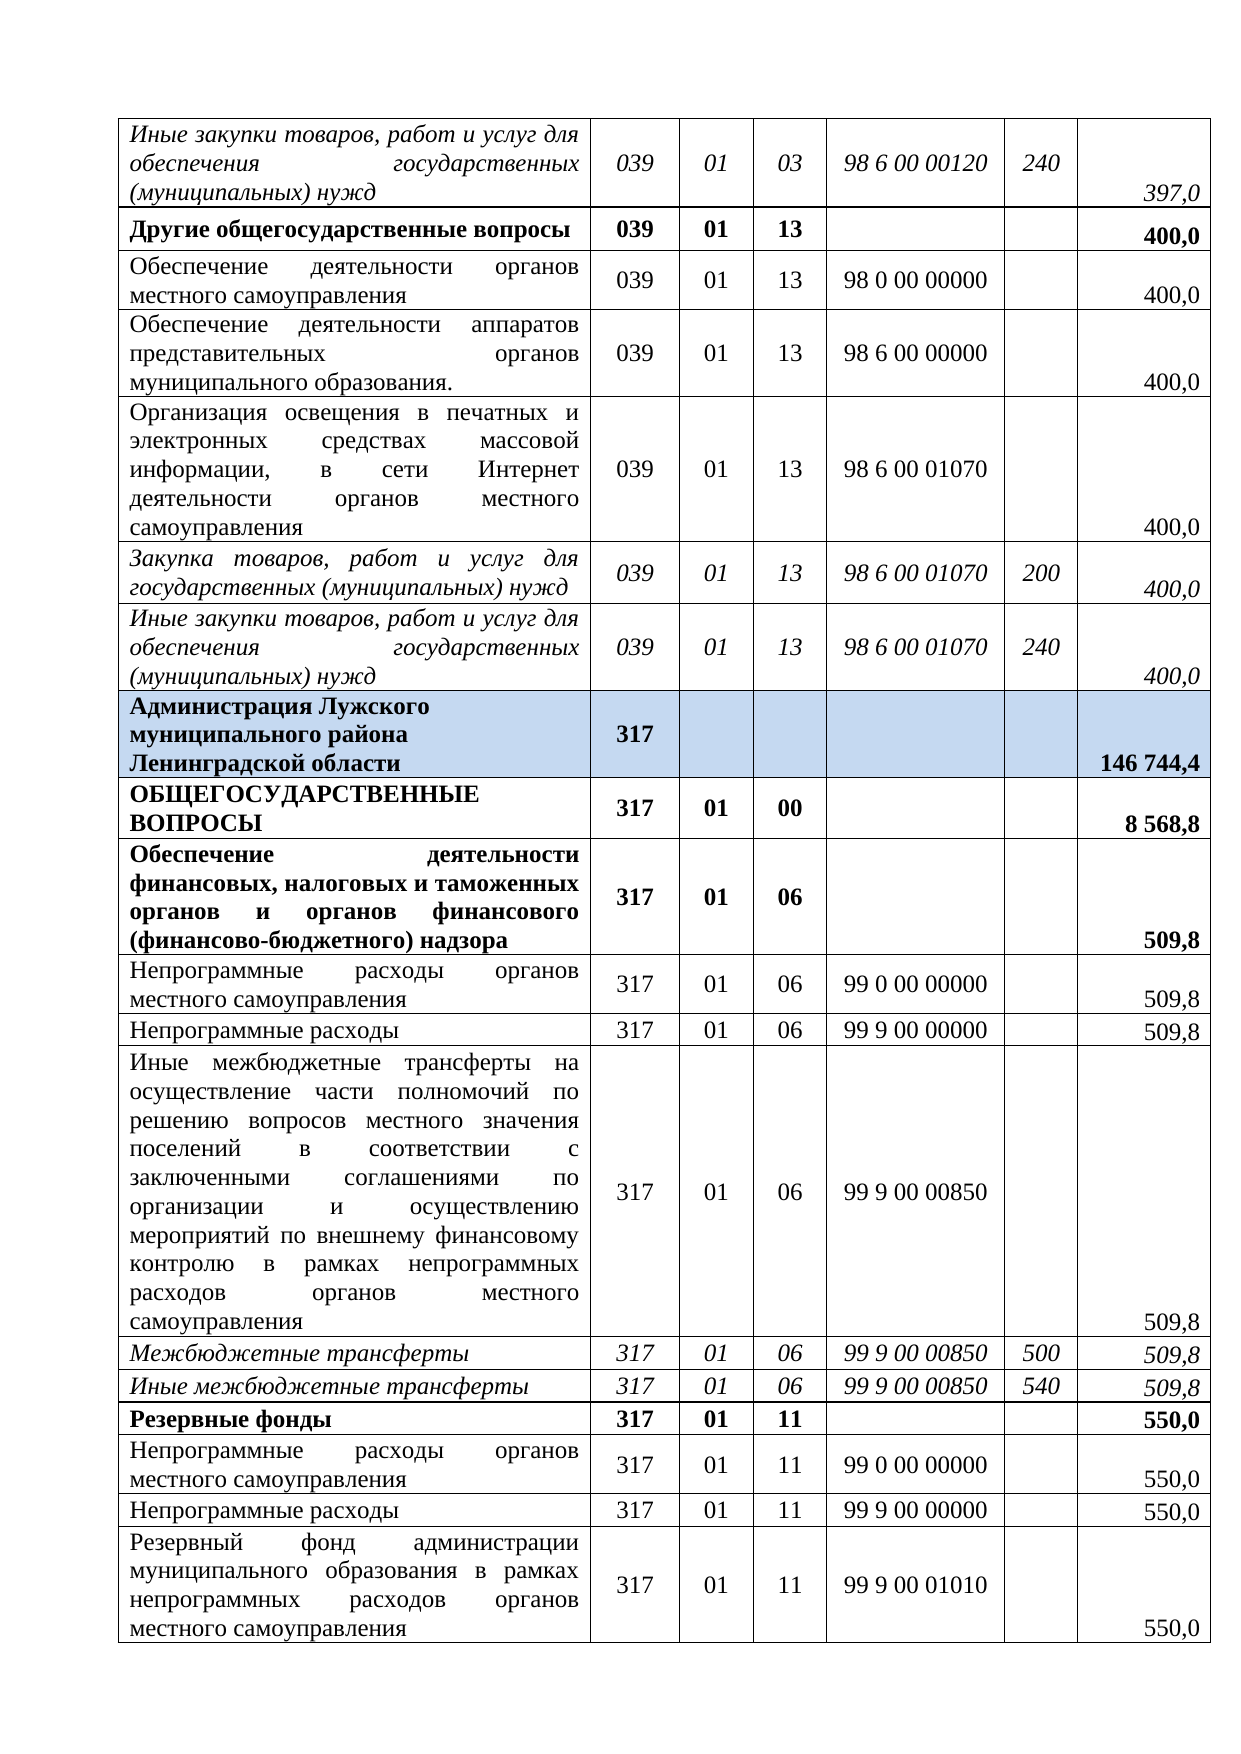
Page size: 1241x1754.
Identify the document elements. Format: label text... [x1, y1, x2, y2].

table_cell 01 [680, 1527, 753, 1642]
table_cell 317 [591, 778, 679, 838]
table_cell Организация освещения в печатных и электронных средствах массовой информации, в сети Интернет деятельности органов местного самоуправления [119, 397, 590, 541]
table_cell 01 [680, 251, 753, 308]
table_cell Непрограммные расходы органов местного самоуправления [119, 1435, 590, 1493]
table_cell Непрограммные расходы [119, 1014, 590, 1045]
table_cell 039 [591, 310, 679, 396]
table_cell 146 744,4 [1078, 691, 1210, 777]
table_cell 039 [591, 251, 679, 308]
table_cell 400,0 [1078, 208, 1210, 250]
table_cell 550,0 [1078, 1403, 1210, 1434]
table_cell 01 [680, 310, 753, 396]
table_cell [827, 778, 1004, 838]
table_cell [1005, 208, 1077, 250]
table_cell [827, 839, 1004, 954]
table_cell 98 6 00 00000 [827, 310, 1004, 396]
table_cell 99 9 00 00850 [827, 1370, 1004, 1401]
table_cell 400,0 [1078, 310, 1210, 396]
table_cell 400,0 [1078, 397, 1210, 541]
table_cell 317 [591, 1494, 679, 1526]
table_cell 13 [754, 251, 826, 308]
table_cell Обеспечение деятельности финансовых, налоговых и таможенных органов и органов финансового (финансово-бюджетного) надзора [119, 839, 590, 954]
table_cell 01 [680, 1014, 753, 1045]
table_cell 01 [680, 397, 753, 541]
table_cell 550,0 [1078, 1494, 1210, 1526]
table_cell Иные межбюджетные трансферты [119, 1370, 590, 1401]
table_cell 99 9 00 00850 [827, 1046, 1004, 1336]
table_cell 317 [591, 1527, 679, 1642]
table_cell 01 [680, 1337, 753, 1369]
table_cell 317 [591, 1046, 679, 1336]
table_cell Администрация Лужского муниципального района Ленинградской области [119, 691, 590, 777]
table_cell Непрограммные расходы [119, 1494, 590, 1526]
table_cell 8 568,8 [1078, 778, 1210, 838]
table_cell 400,0 [1078, 251, 1210, 308]
table_cell 039 [591, 119, 679, 206]
table_cell 039 [591, 542, 679, 602]
table_cell 400,0 [1078, 604, 1210, 690]
table_cell 01 [680, 604, 753, 690]
table_cell Иные межбюджетные трансферты на осуществление части полномочий по решению вопросов местного значения поселений в соответствии с заключенными соглашениями по организации и осуществлению мероприятий по внешнему финансовому контролю в рамках непрограммных расходов органов местного самоуправления [119, 1046, 590, 1336]
table_cell 06 [754, 1337, 826, 1369]
table_cell [1005, 1494, 1077, 1526]
table_cell 200 [1005, 542, 1077, 602]
table_cell Непрограммные расходы органов местного самоуправления [119, 955, 590, 1012]
table_cell [1005, 778, 1077, 838]
table_cell 509,8 [1078, 1337, 1210, 1369]
table_cell 03 [754, 119, 826, 206]
table_cell 13 [754, 542, 826, 602]
table_cell [1005, 251, 1077, 308]
table_cell Резервный фонд администрации муниципального образования в рамках непрограммных расходов органов местного самоуправления [119, 1527, 590, 1642]
table_cell 400,0 [1078, 542, 1210, 602]
table_cell [1005, 955, 1077, 1012]
table_cell 00 [754, 778, 826, 838]
table_cell 317 [591, 839, 679, 954]
table_cell 317 [591, 955, 679, 1012]
table_cell 11 [754, 1527, 826, 1642]
table_cell 509,8 [1078, 955, 1210, 1012]
table_cell 01 [680, 1403, 753, 1434]
table_cell 317 [591, 1370, 679, 1401]
table_cell 06 [754, 1046, 826, 1336]
table_cell 500 [1005, 1337, 1077, 1369]
table_cell 317 [591, 691, 679, 777]
table_cell 039 [591, 604, 679, 690]
table_cell Обеспечение деятельности органов местного самоуправления [119, 251, 590, 308]
table_cell Межбюджетные трансферты [119, 1337, 590, 1369]
table_cell 13 [754, 208, 826, 250]
table_cell 13 [754, 604, 826, 690]
table_cell 13 [754, 310, 826, 396]
table_cell Иные закупки товаров, работ и услуг для обеспечения государственных (муниципальных) нужд [119, 119, 590, 206]
table_cell [1005, 1435, 1077, 1493]
table_cell 540 [1005, 1370, 1077, 1401]
table_cell 98 6 00 01070 [827, 397, 1004, 541]
table_cell 01 [680, 1046, 753, 1336]
table_cell 98 6 00 01070 [827, 542, 1004, 602]
table_cell 397,0 [1078, 119, 1210, 206]
table_cell 11 [754, 1403, 826, 1434]
table_cell 01 [680, 119, 753, 206]
table_cell 039 [591, 208, 679, 250]
table_cell 99 9 00 00850 [827, 1337, 1004, 1369]
table_cell ОБЩЕГОСУДАРСТВЕННЫЕ ВОПРОСЫ [119, 778, 590, 838]
table_cell 99 9 00 00000 [827, 1494, 1004, 1526]
table_cell 11 [754, 1494, 826, 1526]
table_cell [1005, 839, 1077, 954]
table_cell 99 0 00 00000 [827, 955, 1004, 1012]
table_cell 01 [680, 1370, 753, 1401]
table_cell 06 [754, 839, 826, 954]
table_cell 01 [680, 542, 753, 602]
table_cell Обеспечение деятельности аппаратов представительных органов муниципального образования. [119, 310, 590, 396]
table_cell [1005, 1403, 1077, 1434]
table_cell [680, 691, 753, 777]
table_cell [1005, 310, 1077, 396]
table_cell 98 6 00 01070 [827, 604, 1004, 690]
table_cell 317 [591, 1337, 679, 1369]
table_cell 01 [680, 839, 753, 954]
table_cell 240 [1005, 604, 1077, 690]
table_cell 13 [754, 397, 826, 541]
table_cell 550,0 [1078, 1435, 1210, 1493]
table_cell [1005, 1046, 1077, 1336]
table_cell [1005, 1014, 1077, 1045]
table_cell 509,8 [1078, 839, 1210, 954]
table_cell 550,0 [1078, 1527, 1210, 1642]
table_cell 509,8 [1078, 1014, 1210, 1045]
table_cell 11 [754, 1435, 826, 1493]
table_cell 039 [591, 397, 679, 541]
table_cell [1005, 691, 1077, 777]
table_cell 98 0 00 00000 [827, 251, 1004, 308]
table_cell 98 6 00 00120 [827, 119, 1004, 206]
table_cell Резервные фонды [119, 1403, 590, 1434]
table_cell 01 [680, 778, 753, 838]
table_cell [827, 208, 1004, 250]
table_cell 06 [754, 1370, 826, 1401]
table_cell 240 [1005, 119, 1077, 206]
table_cell 06 [754, 955, 826, 1012]
table_cell 06 [754, 1014, 826, 1045]
table_cell [827, 1403, 1004, 1434]
table_cell [1005, 397, 1077, 541]
table_cell 99 9 00 01010 [827, 1527, 1004, 1642]
table_cell 99 9 00 00000 [827, 1014, 1004, 1045]
table_cell 01 [680, 955, 753, 1012]
table_cell Закупка товаров, работ и услуг для государственных (муниципальных) нужд [119, 542, 590, 602]
table_cell Иные закупки товаров, работ и услуг для обеспечения государственных (муниципальных) нужд [119, 604, 590, 690]
table_cell [1005, 1527, 1077, 1642]
table_cell [827, 691, 1004, 777]
table_cell [754, 691, 826, 777]
table_cell 317 [591, 1435, 679, 1493]
table_cell 99 0 00 00000 [827, 1435, 1004, 1493]
table_cell Другие общегосударственные вопросы [119, 208, 590, 250]
table_cell 509,8 [1078, 1046, 1210, 1336]
table_cell 01 [680, 208, 753, 250]
table_cell 317 [591, 1014, 679, 1045]
table_cell 509,8 [1078, 1370, 1210, 1401]
table_cell 01 [680, 1435, 753, 1493]
table_cell 317 [591, 1403, 679, 1434]
table_cell 01 [680, 1494, 753, 1526]
